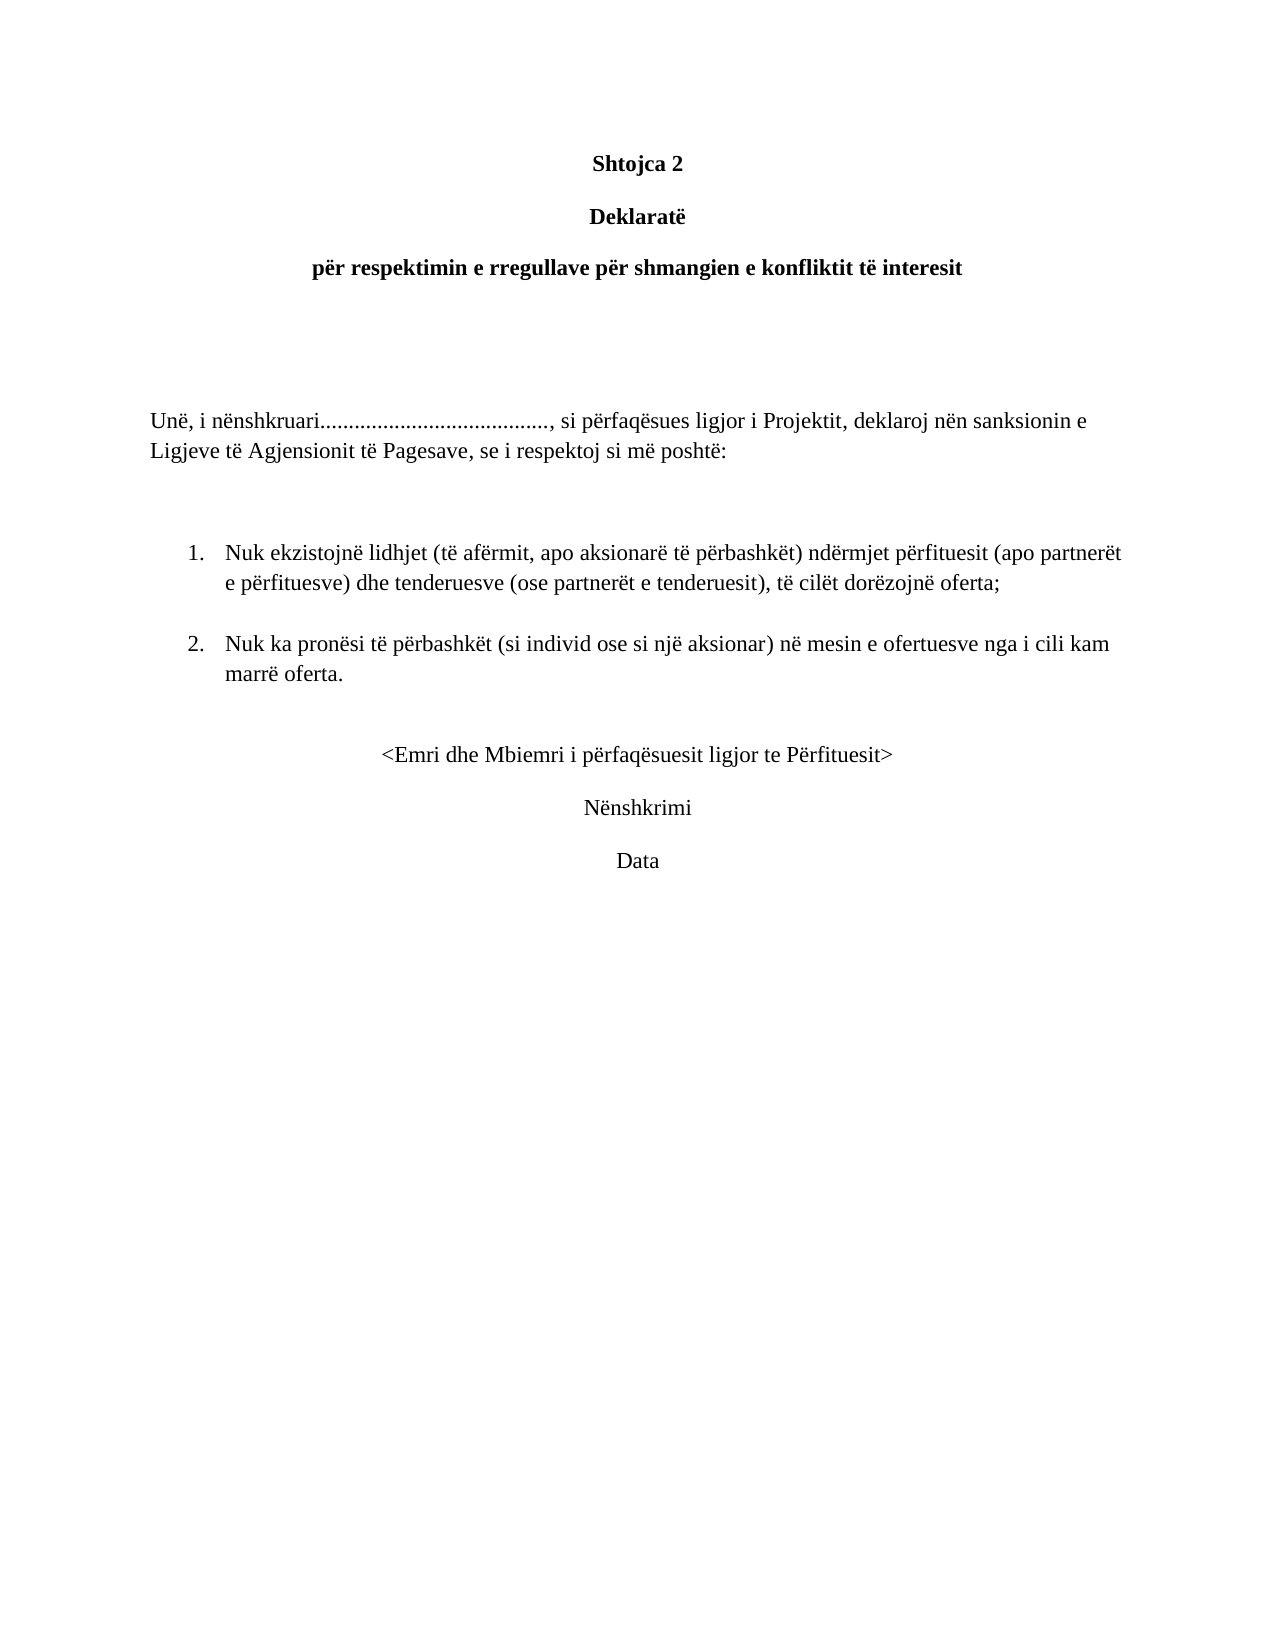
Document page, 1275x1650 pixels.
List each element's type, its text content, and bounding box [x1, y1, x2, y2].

text Deklaratë [150, 203, 1125, 229]
text Data [150, 847, 1125, 873]
list Nuk ekzistojnë lidhjet (të afërmit, apo aksionarë të përbashkët) ndërmjet përfituesit (apo partnerët e përfituesve) dhe tenderuesve (ose partnerët e tenderuesit), të cilët dorëzojnë oferta; [187, 539, 1125, 596]
text Nënshkrimi [150, 794, 1125, 820]
text Unë, i nënshkruari........................................, si përfaqësues ligjor i Projektit, deklaroj nën sanksionin e Ligjeve të Agjensionit të Pagesave, se i respektoj si më poshtë: [150, 407, 1125, 463]
list Nuk ka pronësi të përbashkët (si individ ose si një aksionar) në mesin e ofertuesve nga i cili kam marrë oferta. [187, 630, 1125, 686]
text për respektimin e rregullave për shmangien e konfliktit të interesit [150, 254, 1125, 280]
text <Emri dhe Mbiemri i përfaqësuesit ligjor te Përfituesit> [150, 741, 1125, 768]
text Shtojca 2 [150, 150, 1125, 176]
